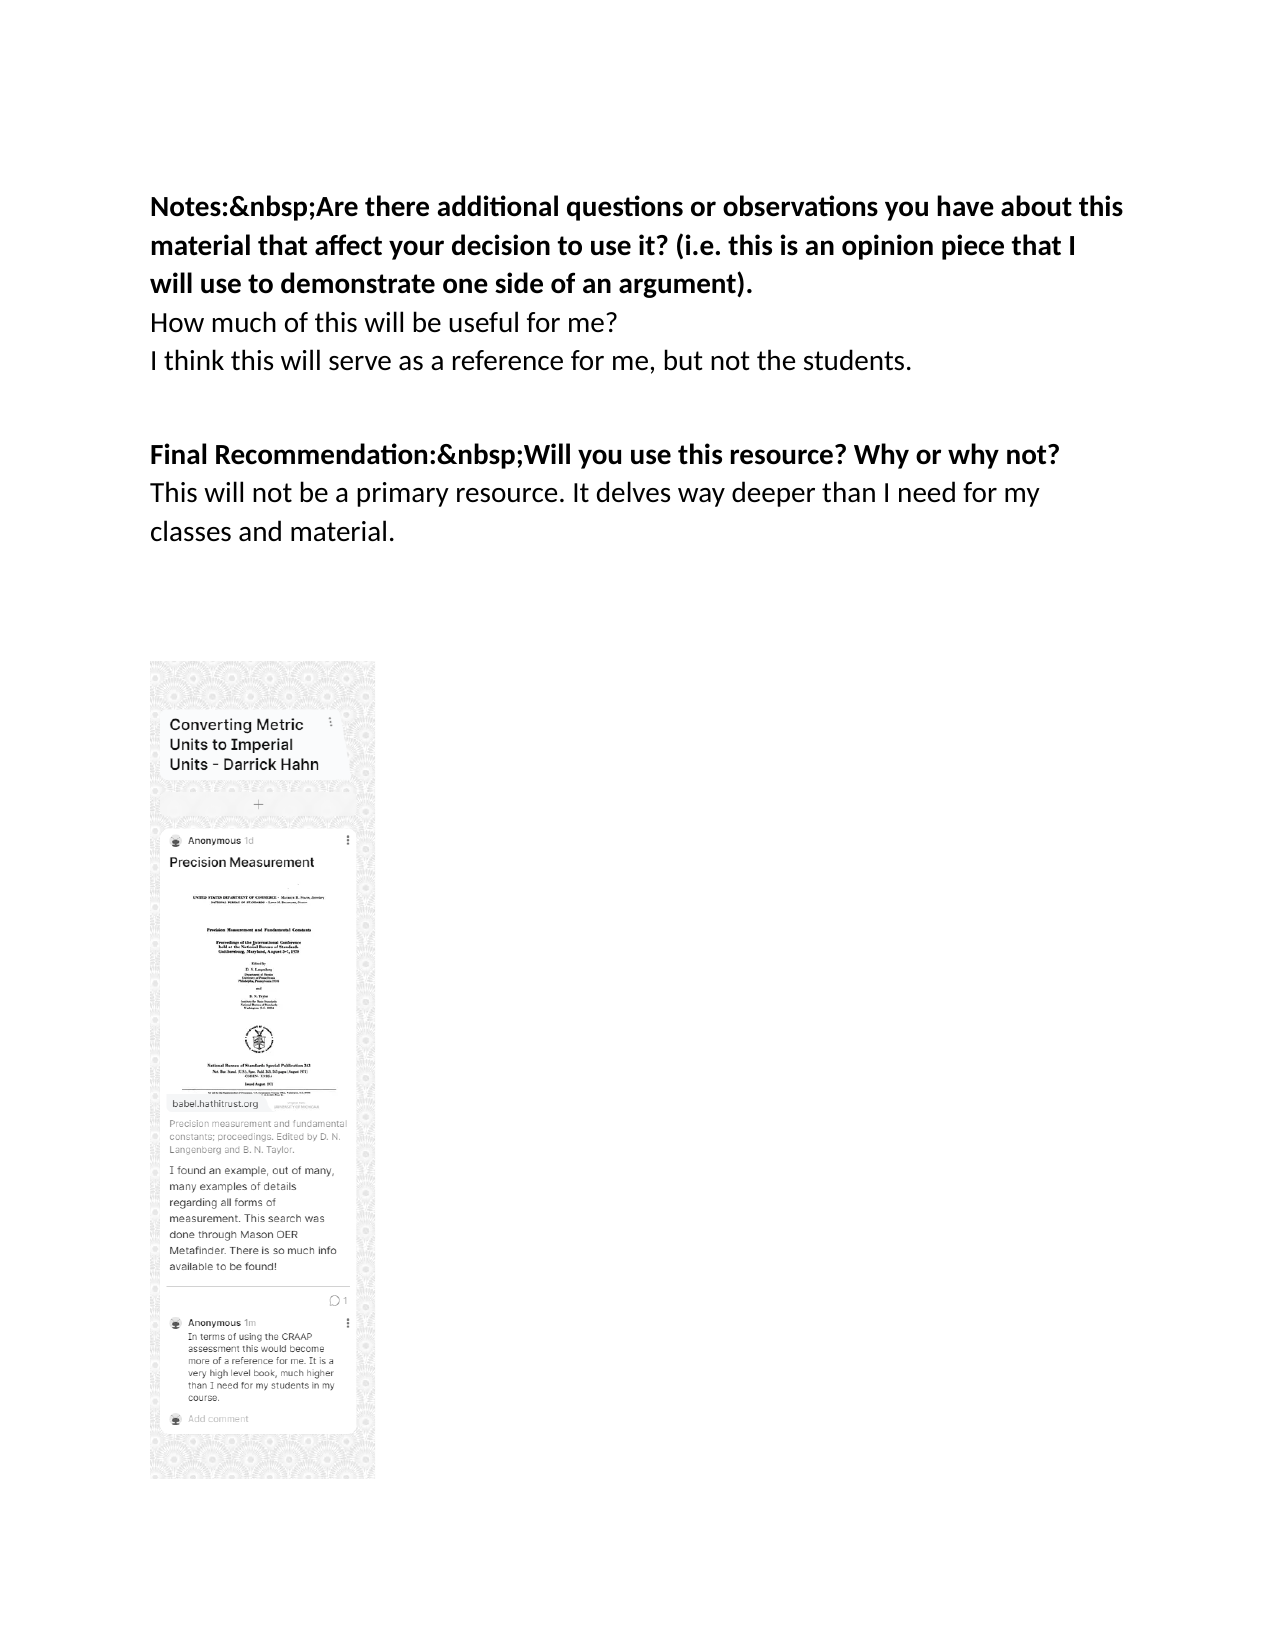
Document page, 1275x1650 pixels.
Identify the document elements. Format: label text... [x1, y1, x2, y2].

picture [150, 661, 375, 1479]
text Final Recommendation:&nbsp;Will you use this resource? Why or why not? This will not be a primary resource. It delves way deeper than I need for my classes and material. [150, 397, 1125, 548]
text Notes:&nbsp;Are there additional questions or observations you have about this material that affect your decision to use it? (i.e. this is an opinion piece that I will use to demonstrate one side of an argument). How much of this will be useful for me? I think this will serve as a reference for me, but not the students. [150, 150, 1125, 378]
